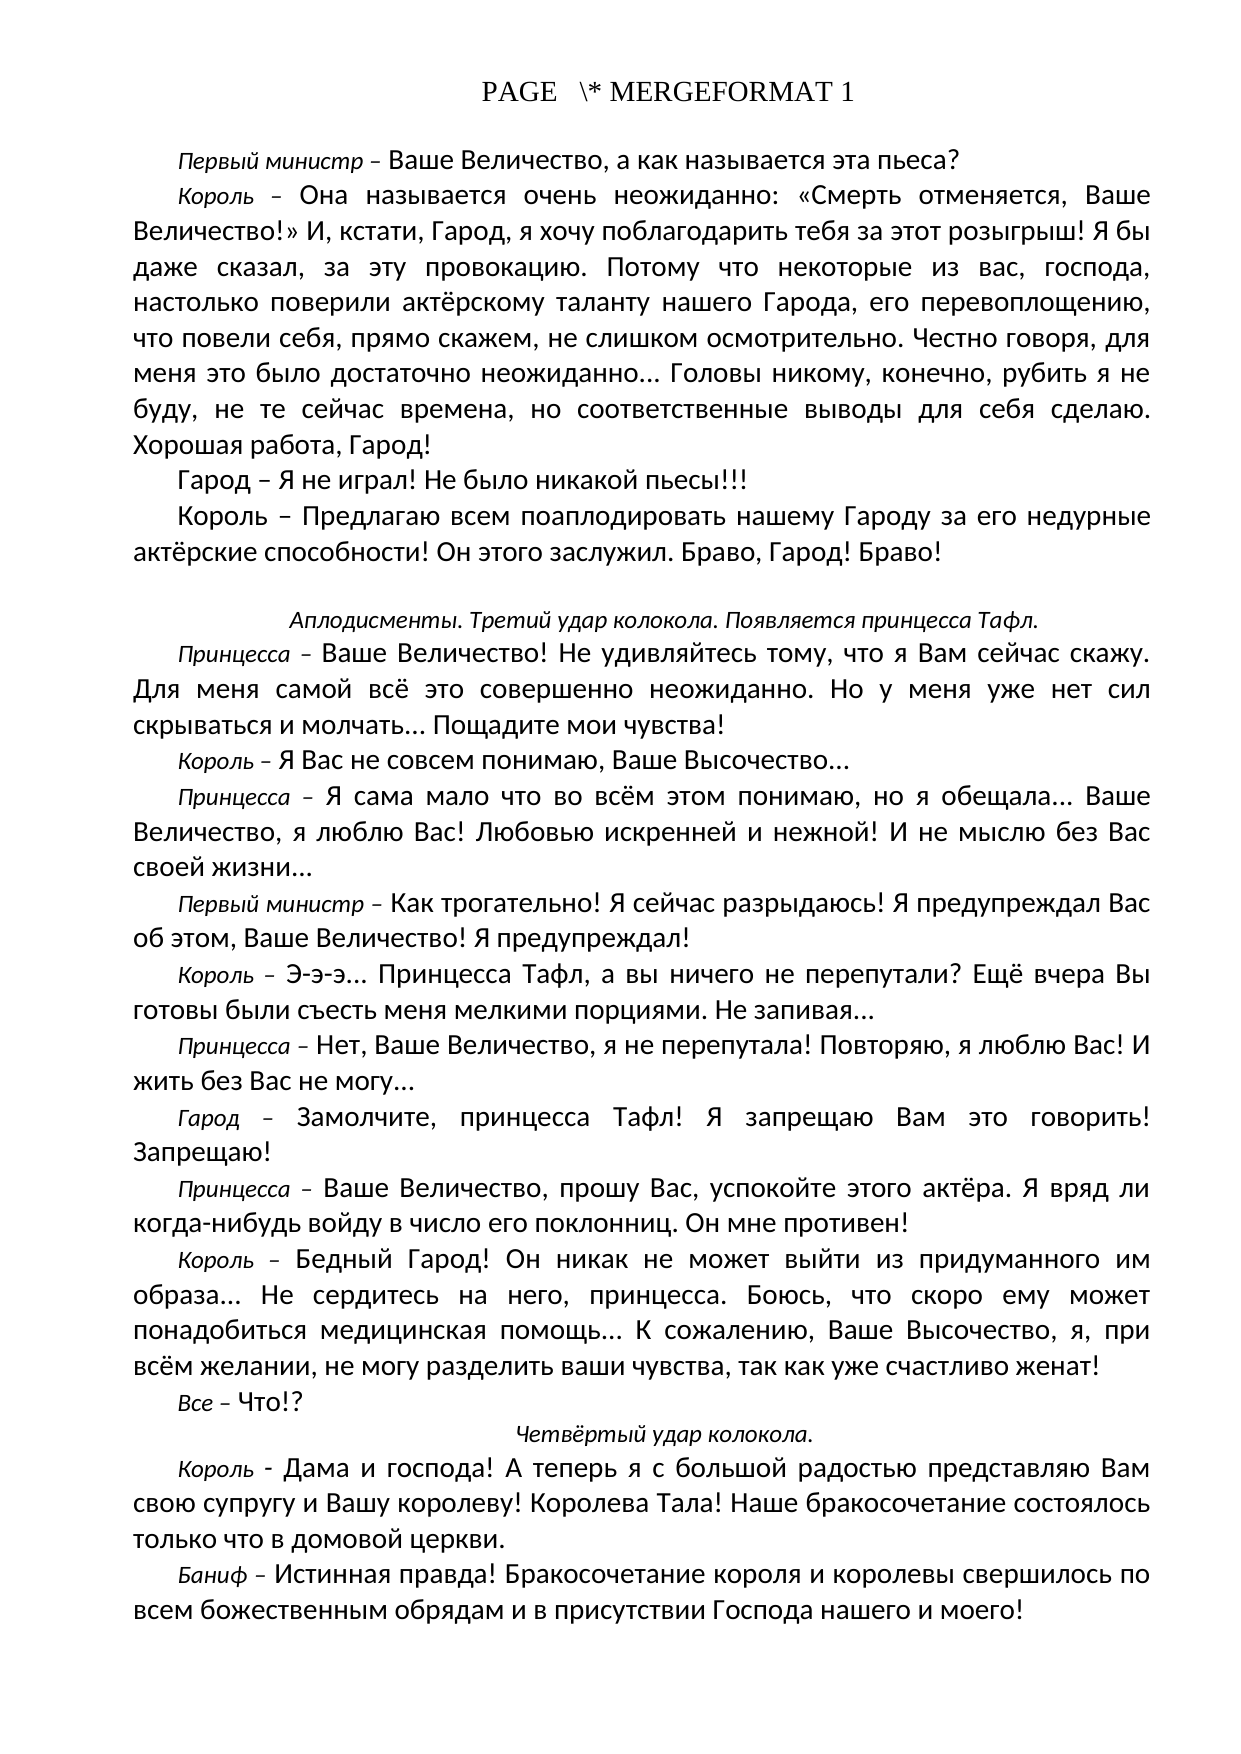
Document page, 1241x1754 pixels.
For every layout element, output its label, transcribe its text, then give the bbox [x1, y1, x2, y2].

text Первый министр – Ваше Величество, а как называется эта пьеса? [133, 141, 1152, 176]
text Король – Предлагаю всем поаплодировать нашему Гароду за его недурные актёрские способности! Он этого заслужил. Браво, Гарод! Браво! [133, 497, 1152, 568]
text Аплодисменты. Третий удар колокола. Появляется принцесса Тафл. [133, 604, 1152, 634]
text Король – Она называется очень неожиданно: «Смерть отменяется, Ваше Величество!» И, кстати, Гарод, я хочу поблагодарить тебя за этот розыгрыш! Я бы даже сказал, за эту провокацию. Потому что некоторые из вас, господа, настолько поверили актёрскому таланту нашего Гарода, его перевоплощению, что повели себя, прямо скажем, не слишком осмотрительно. Честно говоря, для меня это было достаточно неожиданно... Головы никому, конечно, рубить я не буду, не те сейчас времена, но соответственные выводы для себя сделаю. Хорошая работа, Гарод! [133, 176, 1152, 461]
text Король - Дама и господа! А теперь я с большой радостью представляю Вам свою супругу и Вашу королеву! Королева Тала! Наше бракосочетание состоялось только что в домовой церкви. [133, 1449, 1152, 1556]
text Король – Бедный Гарод! Он никак не может выйти из придуманного им образа... Не сердитесь на него, принцесса. Боюсь, что скоро ему может понадобиться медицинская помощь... К сожалению, Ваше Высочество, я, при всём желании, не могу разделить ваши чувства, так как уже счастливо женат! [133, 1240, 1152, 1383]
text Первый министр – Как трогательно! Я сейчас разрыдаюсь! Я предупреждал Вас об этом, Ваше Величество! Я предупреждал! [133, 884, 1152, 955]
text Гарод – Замолчите, принцесса Тафл! Я запрещаю Вам это говорить! Запрещаю! [133, 1098, 1152, 1169]
text Принцесса – Нет, Ваше Величество, я не перепутала! Повторяю, я люблю Вас! И жить без Вас не могу... [133, 1026, 1152, 1098]
text Принцесса – Ваше Величество! Не удивляйтесь тому, что я Вам сейчас скажу. Для меня самой всё это совершенно неожиданно. Но у меня уже нет сил скрываться и молчать... Пощадите мои чувства! [133, 634, 1152, 741]
text Четвёртый удар колокола. [133, 1418, 1152, 1449]
text Принцесса – Я сама мало что во всём этом понимаю, но я обещала... Ваше Величество, я люблю Вас! Любовью искренней и нежной! И не мыслю без Вас своей жизни... [133, 777, 1152, 884]
text Принцесса – Ваше Величество, прошу Вас, успокойте этого актёра. Я вряд ли когда-нибудь войду в число его поклонниц. Он мне противен! [133, 1169, 1152, 1240]
text Король – Я Вас не совсем понимаю, Ваше Высочество... [133, 741, 1152, 777]
text Баниф – Истинная правда! Бракосочетание короля и королевы свершилось по всем божественным обрядам и в присутствии Господа нашего и моего! [133, 1556, 1152, 1627]
text Король – Э-э-э... Принцесса Тафл, а вы ничего не перепутали? Ещё вчера Вы готовы были съесть меня мелкими порциями. Не запивая... [133, 955, 1152, 1026]
text Гарод – Я не играл! Не было никакой пьесы!!! [133, 461, 1152, 497]
text Все – Что!? [133, 1383, 1152, 1418]
